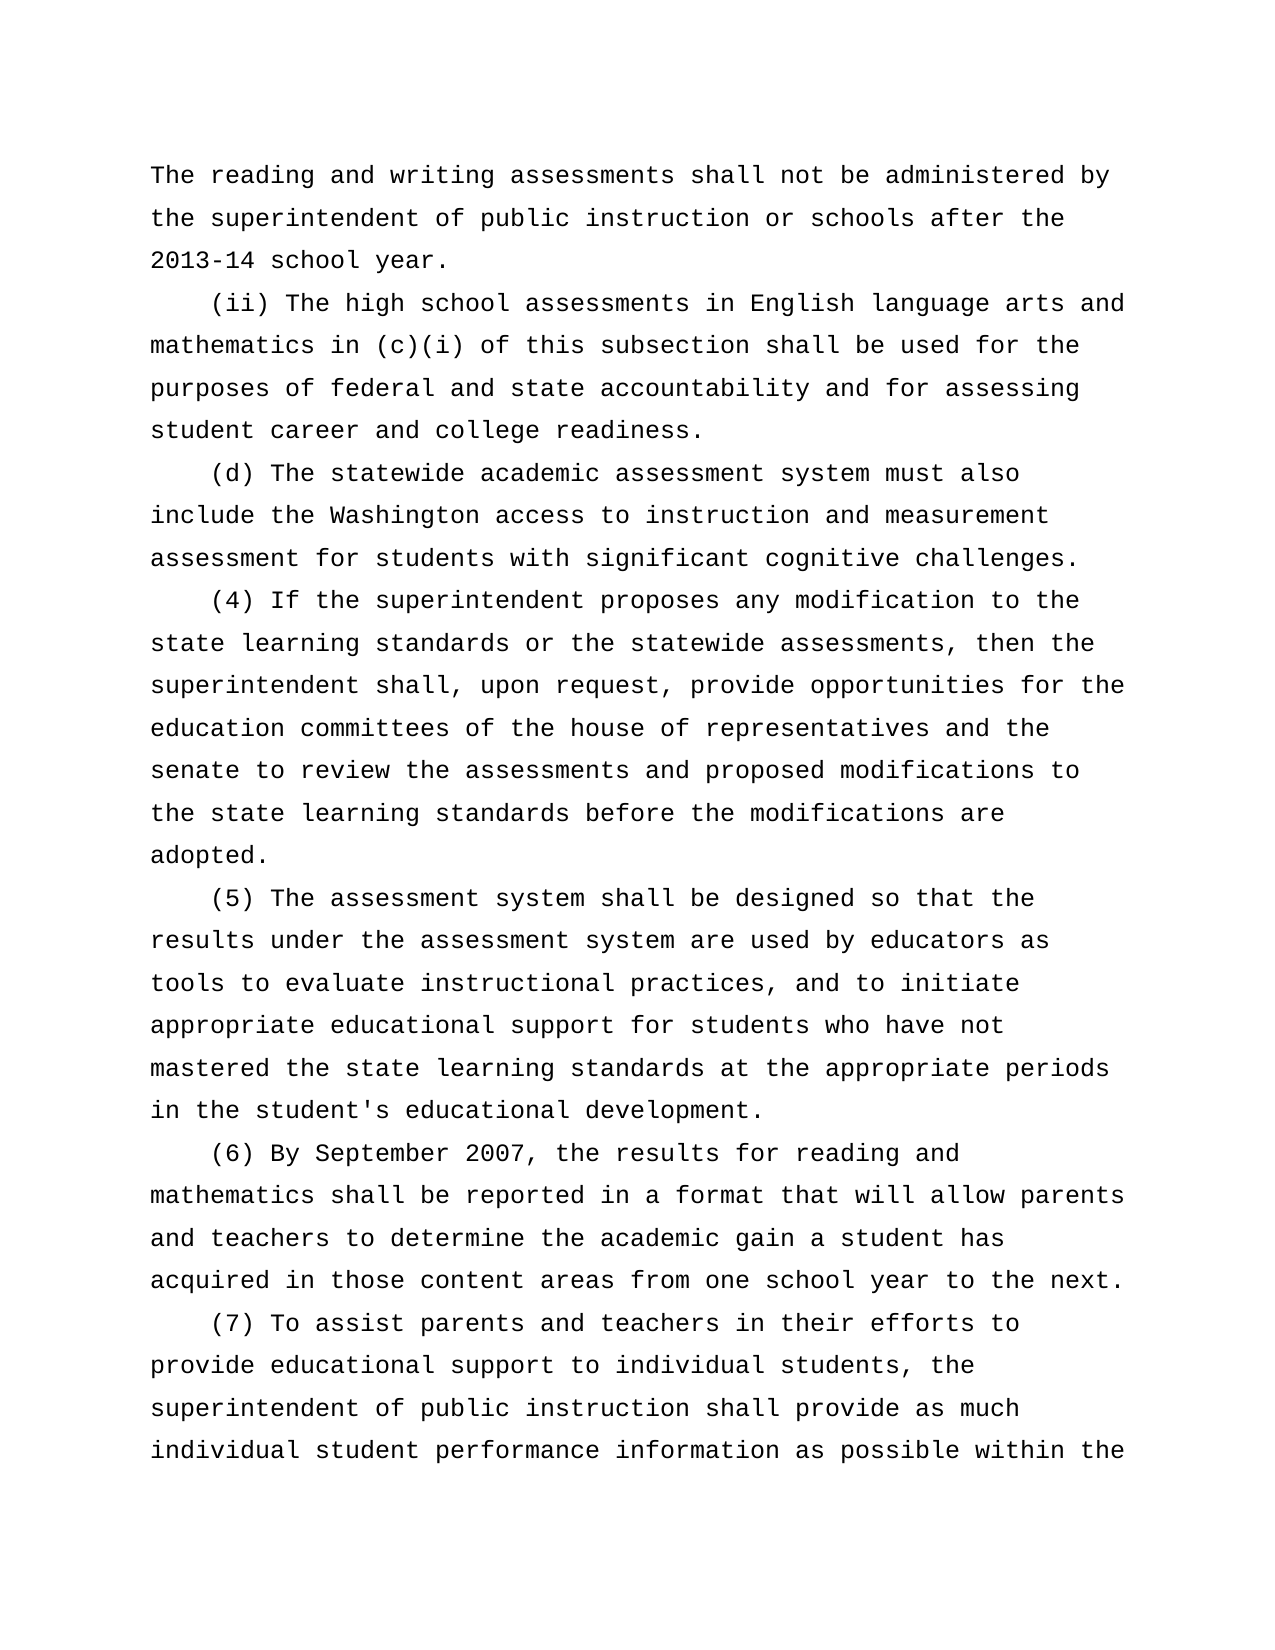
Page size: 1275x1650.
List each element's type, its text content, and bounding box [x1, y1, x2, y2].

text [150, 1297, 1125, 1467]
text (d) The statewide academic assessment system must also include the Washington access to instruction and measurement assessment for students with significant cognitive challenges. [150, 447, 1125, 575]
text (4) If the superintendent proposes any modification to the state learning standards or the statewide assessments, then the superintendent shall, upon request, provide opportunities for the education committees of the house of representatives and the senate to review the assessments and proposed modifications to the state learning standards before the modifications are adopted. [150, 575, 1125, 872]
text (ii) The high school assessments in English language arts and mathematics in (c)(i) of this subsection shall be used for the purposes of federal and state accountability and for assessing student career and college readiness. [150, 277, 1125, 447]
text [150, 150, 1125, 277]
text (6) By September 2007, the results for reading and mathematics shall be reported in a format that will allow parents and teachers to determine the academic gain a student has acquired in those content areas from one school year to the next. [150, 1127, 1125, 1297]
text (5) The assessment system shall be designed so that the results under the assessment system are used by educators as tools to evaluate instructional practices, and to initiate appropriate educational support for students who have not mastered the state learning standards at the appropriate periods in the student's educational development. [150, 872, 1125, 1127]
